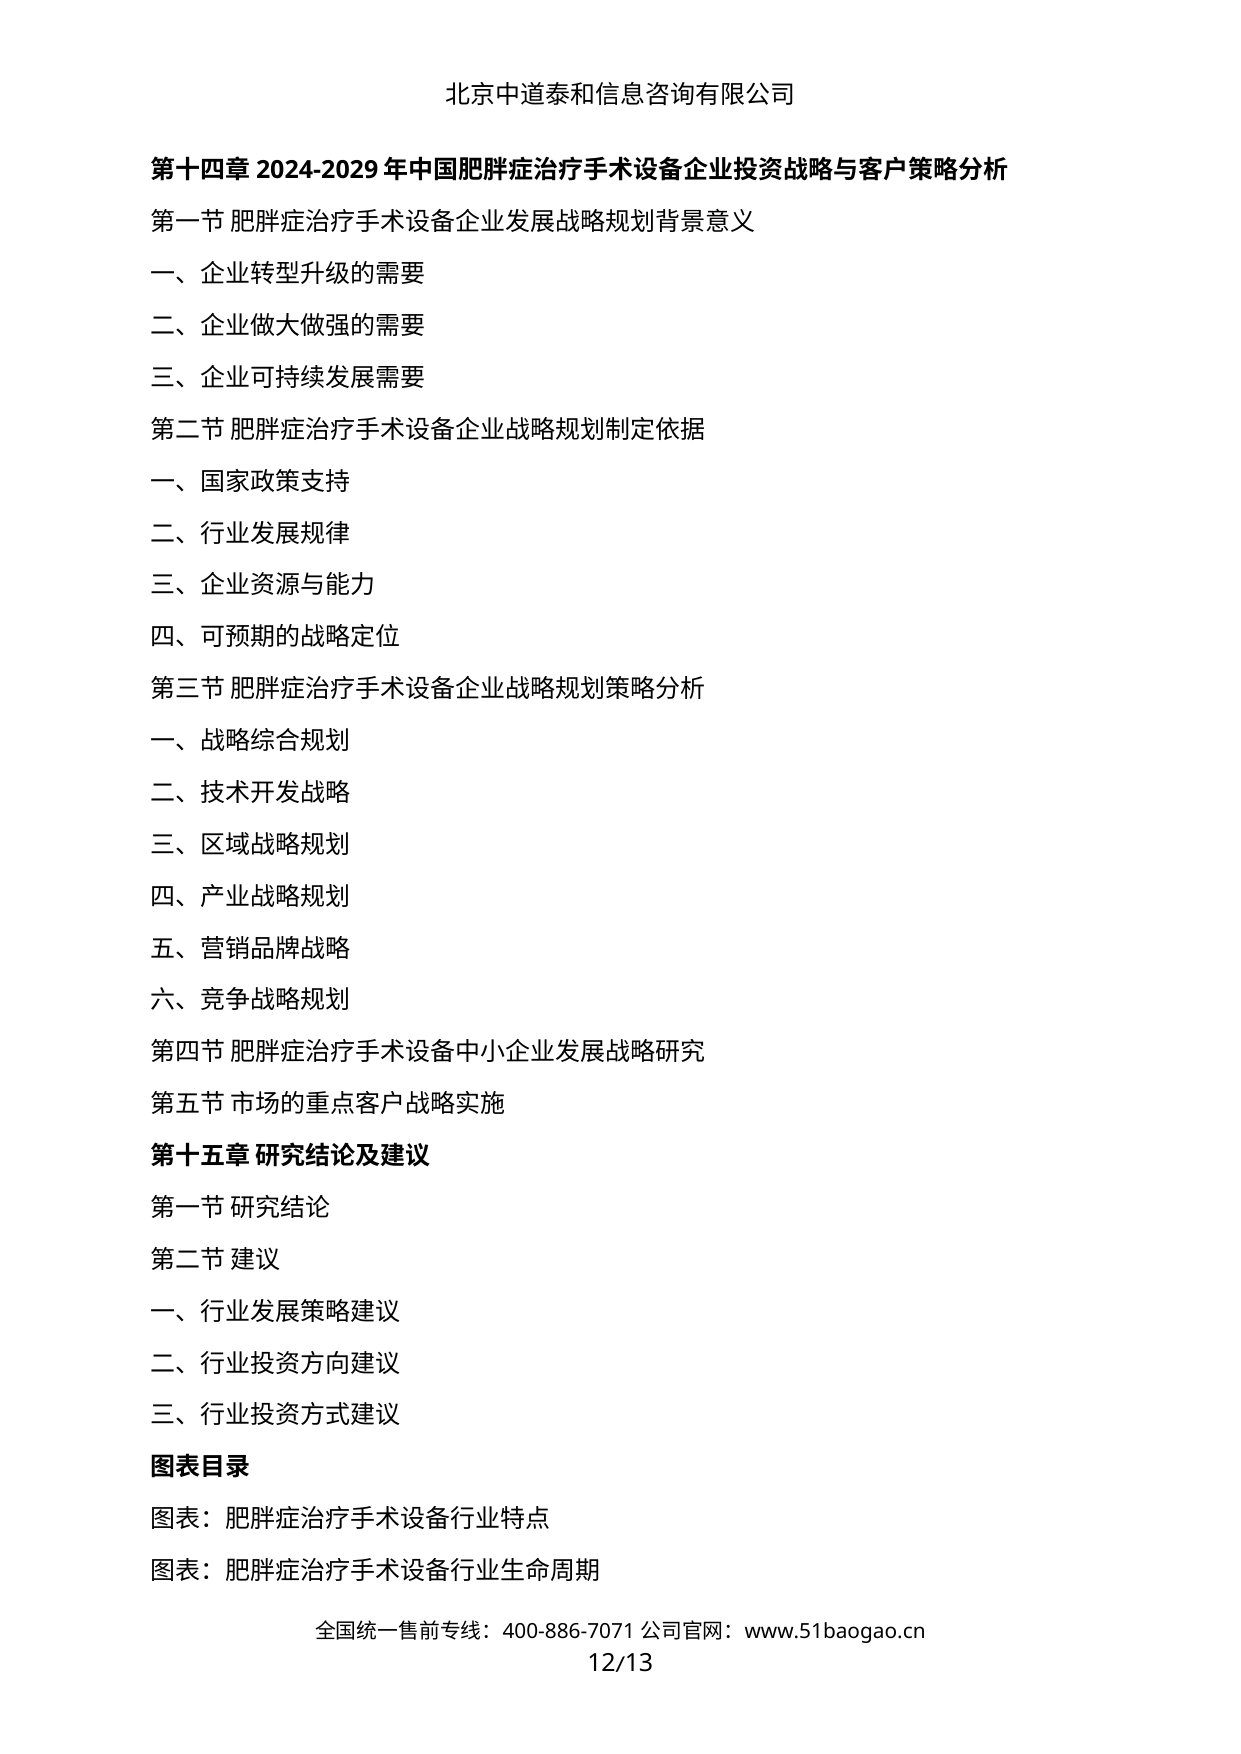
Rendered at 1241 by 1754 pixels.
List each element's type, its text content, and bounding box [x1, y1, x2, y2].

text 五、营销品牌战略 [150, 928, 1090, 964]
text 第十四章 2024-2029年中国肥胖症治疗手术设备企业投资战略与客户策略分析 [150, 150, 1090, 186]
text 第三节 肥胖症治疗手术设备企业战略规划策略分析 [150, 669, 1090, 705]
text 第一节 研究结论 [150, 1187, 1090, 1224]
text 三、区域战略规划 [150, 824, 1090, 861]
text 二、行业投资方向建议 [150, 1343, 1090, 1379]
text 一、企业转型升级的需要 [150, 254, 1090, 290]
text 一、战略综合规划 [150, 721, 1090, 757]
text 四、可预期的战略定位 [150, 617, 1090, 653]
text 第二节 建议 [150, 1239, 1090, 1276]
text 一、国家政策支持 [150, 461, 1090, 497]
text 第一节 肥胖症治疗手术设备企业发展战略规划背景意义 [150, 202, 1090, 238]
text 图表目录 [150, 1447, 1090, 1483]
text 一、行业发展策略建议 [150, 1291, 1090, 1327]
text 第四节 肥胖症治疗手术设备中小企业发展战略研究 [150, 1032, 1090, 1068]
text 图表：肥胖症治疗手术设备行业生命周期 [150, 1551, 1090, 1587]
text 二、技术开发战略 [150, 772, 1090, 809]
text 图表：肥胖症治疗手术设备行业特点 [150, 1499, 1090, 1535]
text 第五节 市场的重点客户战略实施 [150, 1084, 1090, 1120]
text 三、行业投资方式建议 [150, 1395, 1090, 1431]
text 四、产业战略规划 [150, 876, 1090, 912]
text 二、行业发展规律 [150, 513, 1090, 549]
text 六、竞争战略规划 [150, 980, 1090, 1016]
text 三、企业资源与能力 [150, 565, 1090, 601]
text 二、企业做大做强的需要 [150, 306, 1090, 342]
text 第十五章 研究结论及建议 [150, 1136, 1090, 1172]
text 第二节 肥胖症治疗手术设备企业战略规划制定依据 [150, 409, 1090, 446]
text 三、企业可持续发展需要 [150, 357, 1090, 394]
